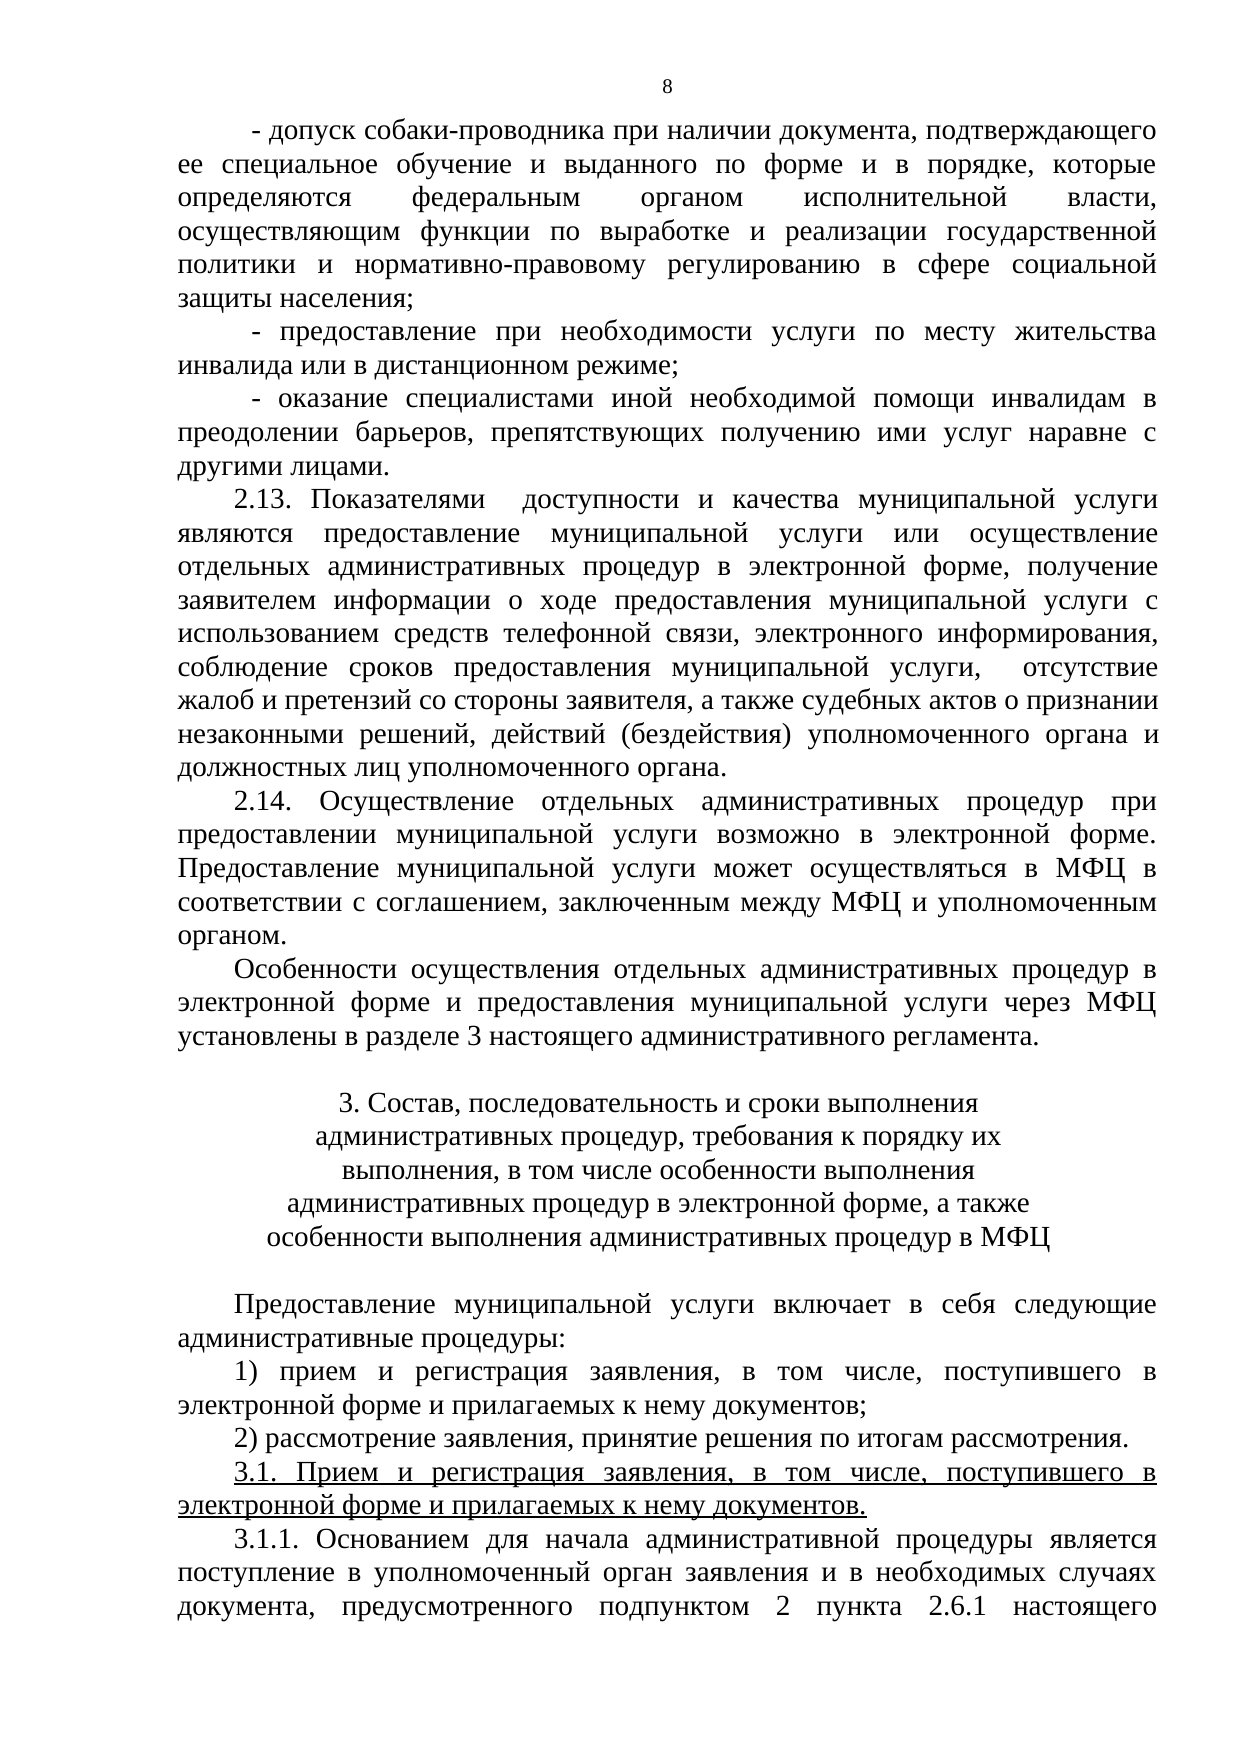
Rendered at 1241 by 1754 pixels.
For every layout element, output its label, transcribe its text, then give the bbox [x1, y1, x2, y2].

text Предоставление муниципальной услуги включает в себя следующие административные процедуры: [177, 1286, 1157, 1353]
text - предоставление при необходимости услуги по месту жительства инвалида или в дистанционном режиме; [177, 313, 1157, 381]
text 2.14. Осуществление отдельных административных процедур при предоставлении муниципальной услуги возможно в электронной форме. Предоставление муниципальной услуги может осуществляться в МФЦ в соответствии с соглашением, заключенным между МФЦ и уполномоченным органом. [177, 783, 1157, 951]
text 3.1. Прием и регистрация заявления, в том числе, поступившего в электронной форме и прилагаемых к нему документов. [177, 1454, 1157, 1521]
text 1) прием и регистрация заявления, в том числе, поступившего в электронной форме и прилагаемых к нему документов; [177, 1353, 1157, 1420]
text - допуск собаки-проводника при наличии документа, подтверждающего ее специальное обучение и выданного по форме и в порядке, которые определяются федеральным органом исполнительной власти, осуществляющим функции по выработке и реализации государственной политики и нормативно-правовому регулированию в сфере социальной защиты населения; [177, 112, 1157, 313]
text 3. Состав, последовательность и сроки выполнения административных процедур, требования к порядку их выполнения, в том числе особенности выполнения административных процедур в электронной форме, а также особенности выполнения административных процедур в МФЦ [240, 1085, 1077, 1253]
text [177, 1521, 1157, 1622]
text 2) рассмотрение заявления, принятие решения по итогам рассмотрения. [177, 1420, 1157, 1454]
text - оказание специалистами иной необходимой помощи инвалидам в преодолении барьеров, препятствующих получению ими услуг наравне с другими лицами. [177, 381, 1157, 481]
text 2.13. Показателями доступности и качества муниципальной услуги являются предоставление муниципальной услуги или осуществление отдельных административных процедур в электронной форме, получение заявителем информации о ходе предоставления муниципальной услуги с использованием средств телефонной связи, электронного информирования, соблюдение сроков предоставления муниципальной услуги, отсутствие жалоб и претензий со стороны заявителя, а также судебных актов о признании незаконными решений, действий (бездействия) уполномоченного органа и должностных лиц уполномоченного органа. [177, 481, 1159, 783]
text Особенности осуществления отдельных административных процедур в электронной форме и предоставления муниципальной услуги через МФЦ установлены в разделе 3 настоящего административного регламента. [177, 951, 1157, 1051]
